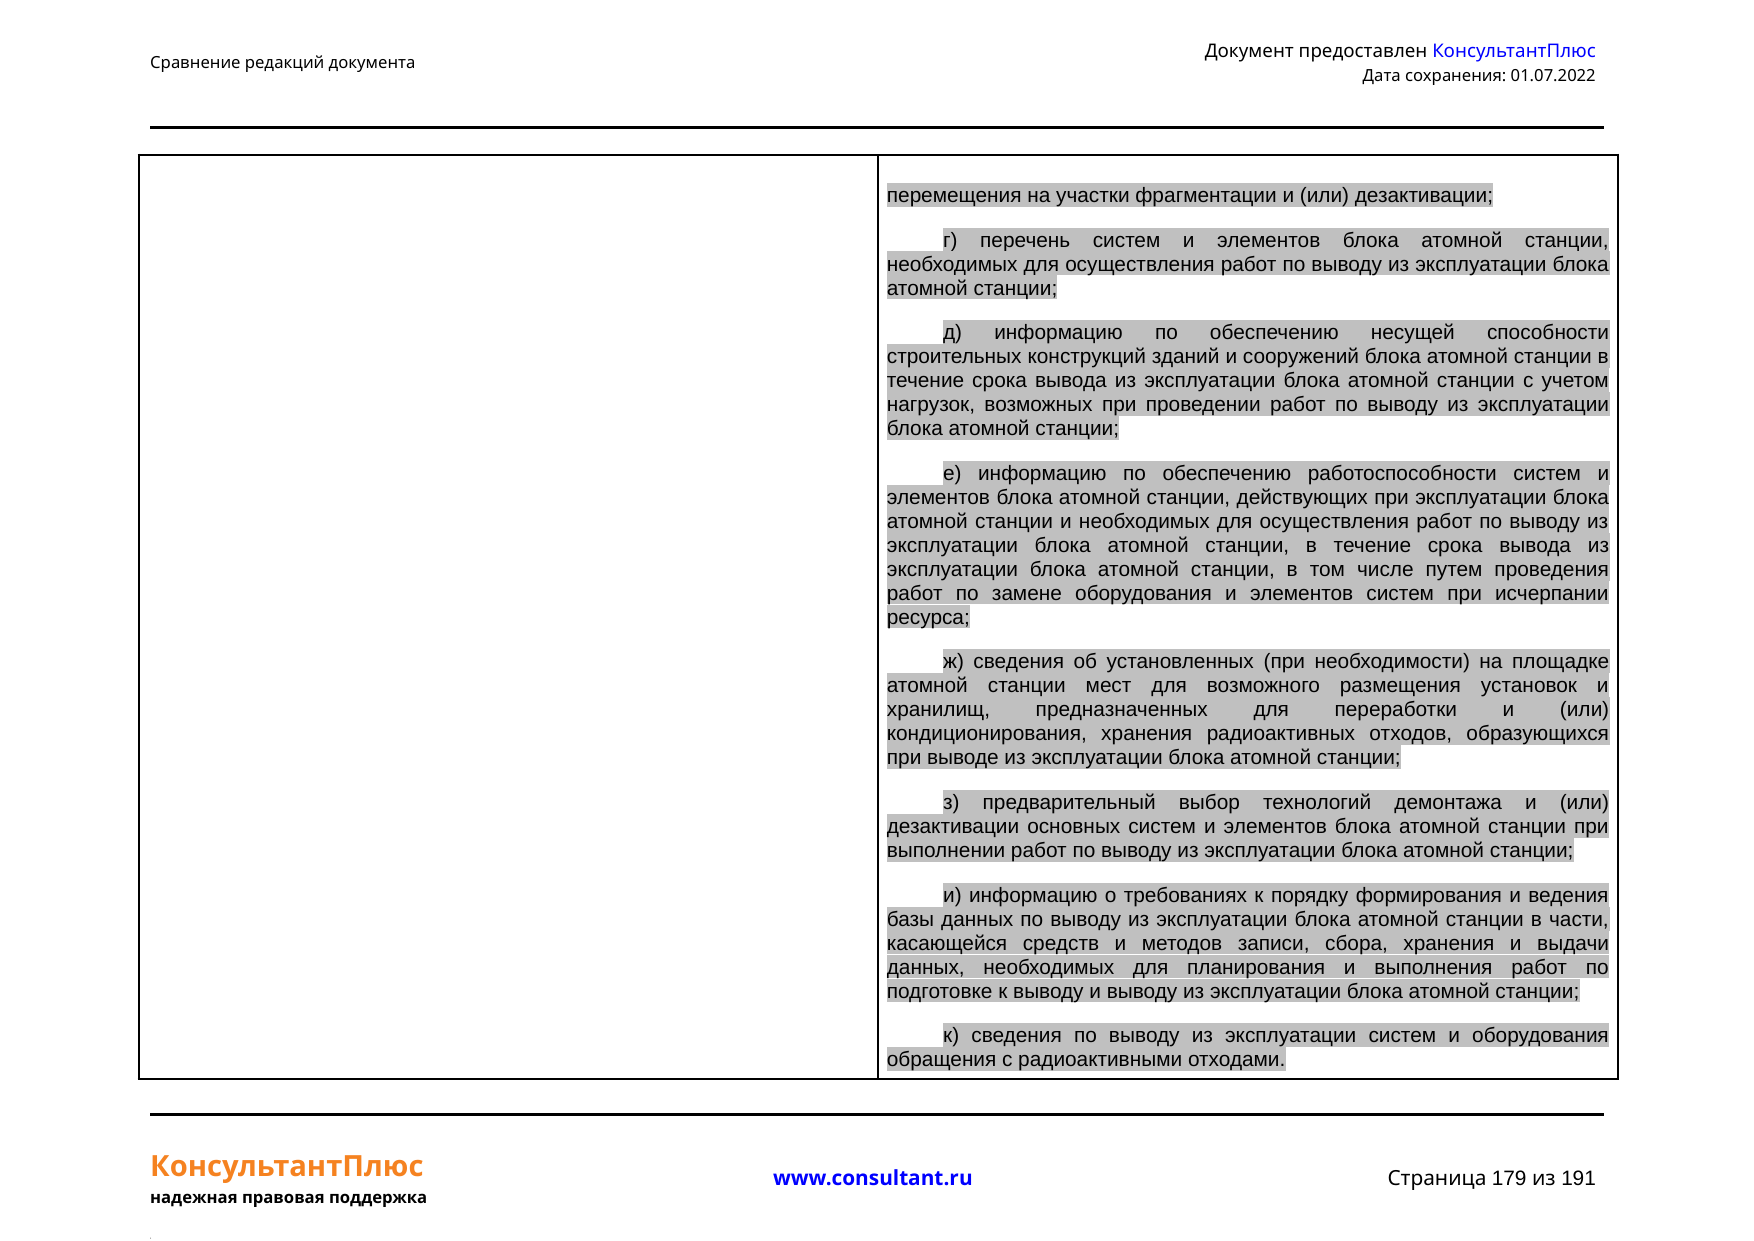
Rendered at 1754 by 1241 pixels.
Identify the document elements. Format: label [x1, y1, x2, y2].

table_cell [140, 156, 877, 1077]
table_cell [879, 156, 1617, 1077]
